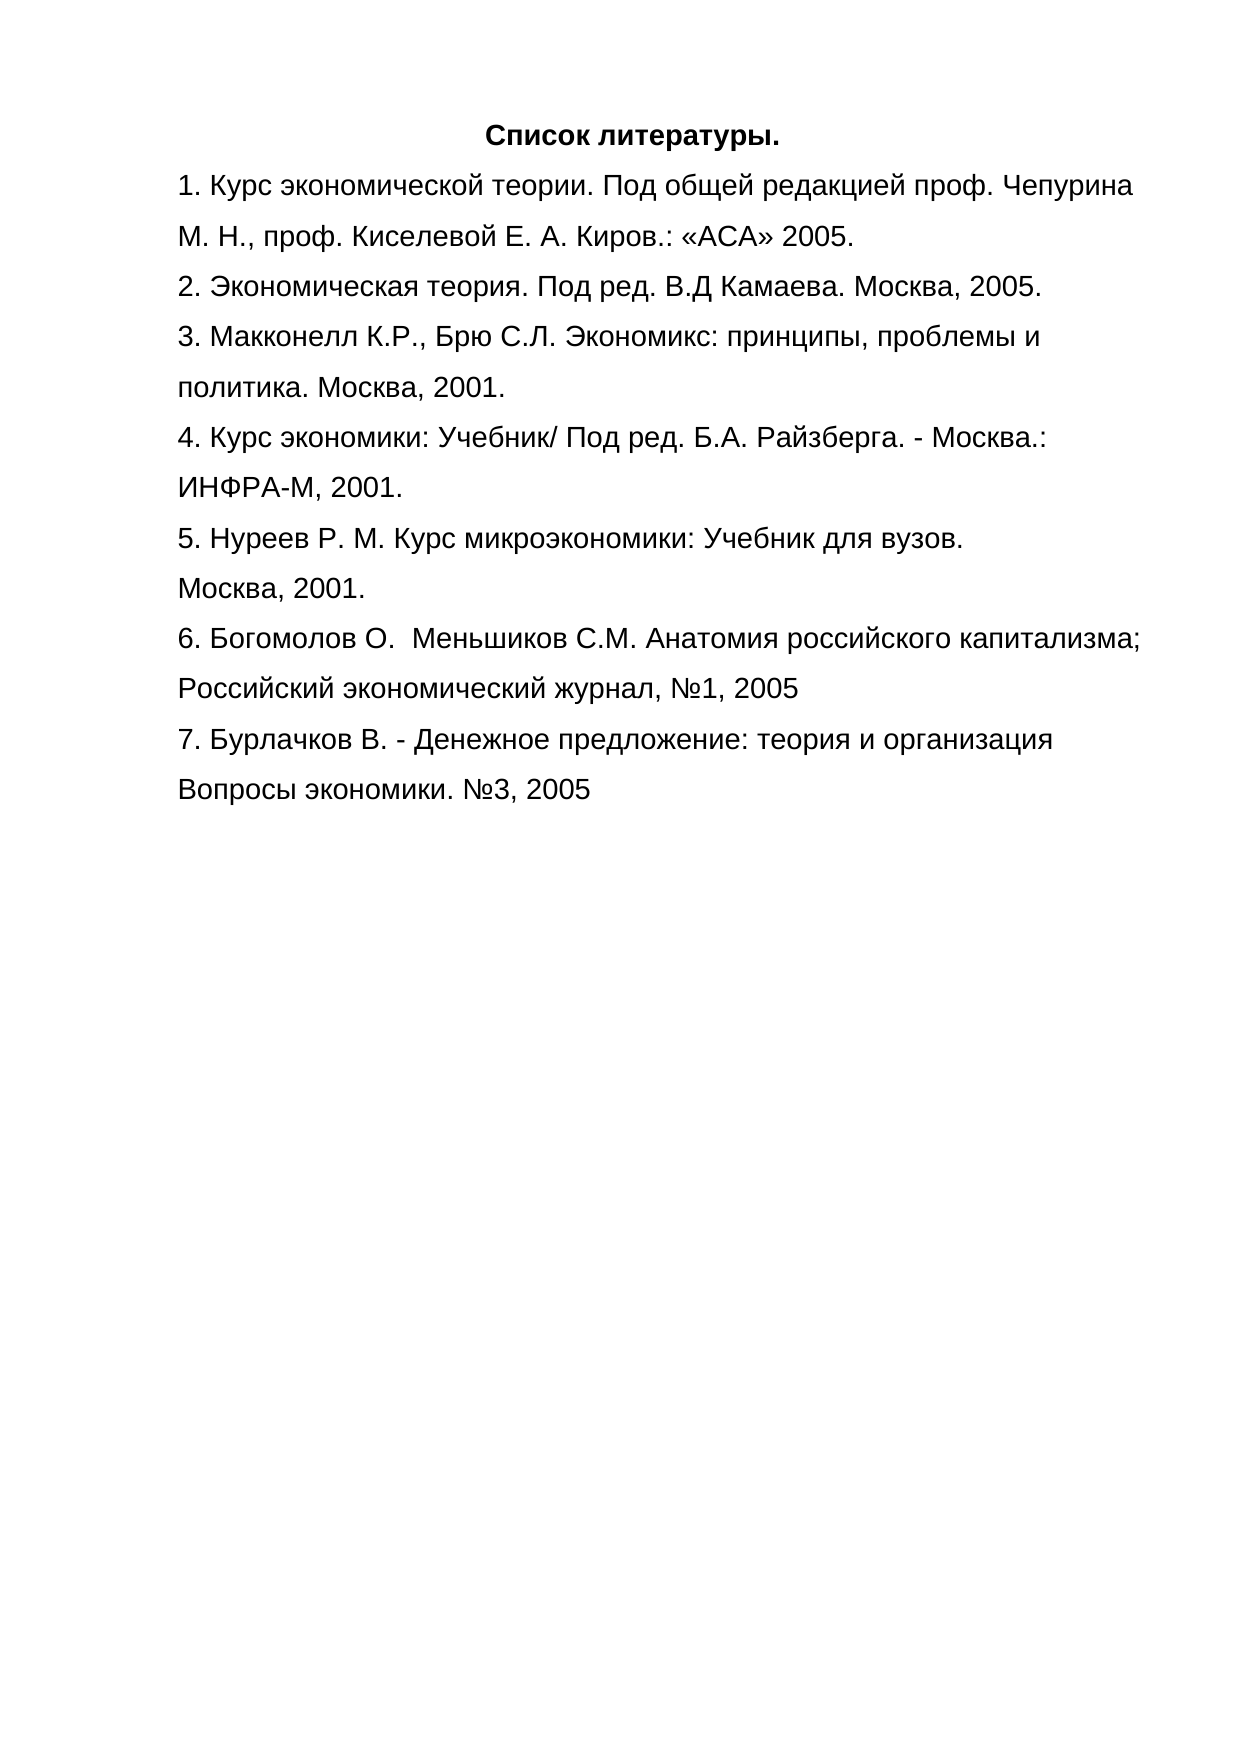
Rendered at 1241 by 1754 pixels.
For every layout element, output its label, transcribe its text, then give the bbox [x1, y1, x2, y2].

text Список литературы. [177, 118, 1152, 152]
text 7. Бурлачков В. - Денежное предложение: теория и организация Вопросы экономики. №3, 2005 [177, 722, 1152, 806]
text 3. Макконелл К.Р., Брю С.Л. Экономикс: принципы, проблемы и политика. Москва, 2001. [177, 319, 1152, 403]
text Москва, 2001. [177, 571, 1152, 604]
text 5. Нуреев Р. М. Курс микроэкономики: Учебник для вузов. [177, 521, 1152, 554]
text 1. Курс экономической теории. Под общей редакцией проф. Чепурина М. Н., проф. Киселевой Е. А. Киров.: «АСА» 2005. [177, 168, 1152, 252]
text 4. Курс экономики: Учебник/ Под ред. Б.А. Райзберга. - Москва.: ИНФРА-М, 2001. [177, 420, 1152, 504]
text 2. Экономическая теория. Под ред. В.Д Камаева. Москва, 2005. [177, 269, 1152, 303]
text 6. Богомолов О. Меньшиков С.М. Анатомия российского капитализма; Российский экономический журнал, №1, 2005 [177, 621, 1152, 705]
